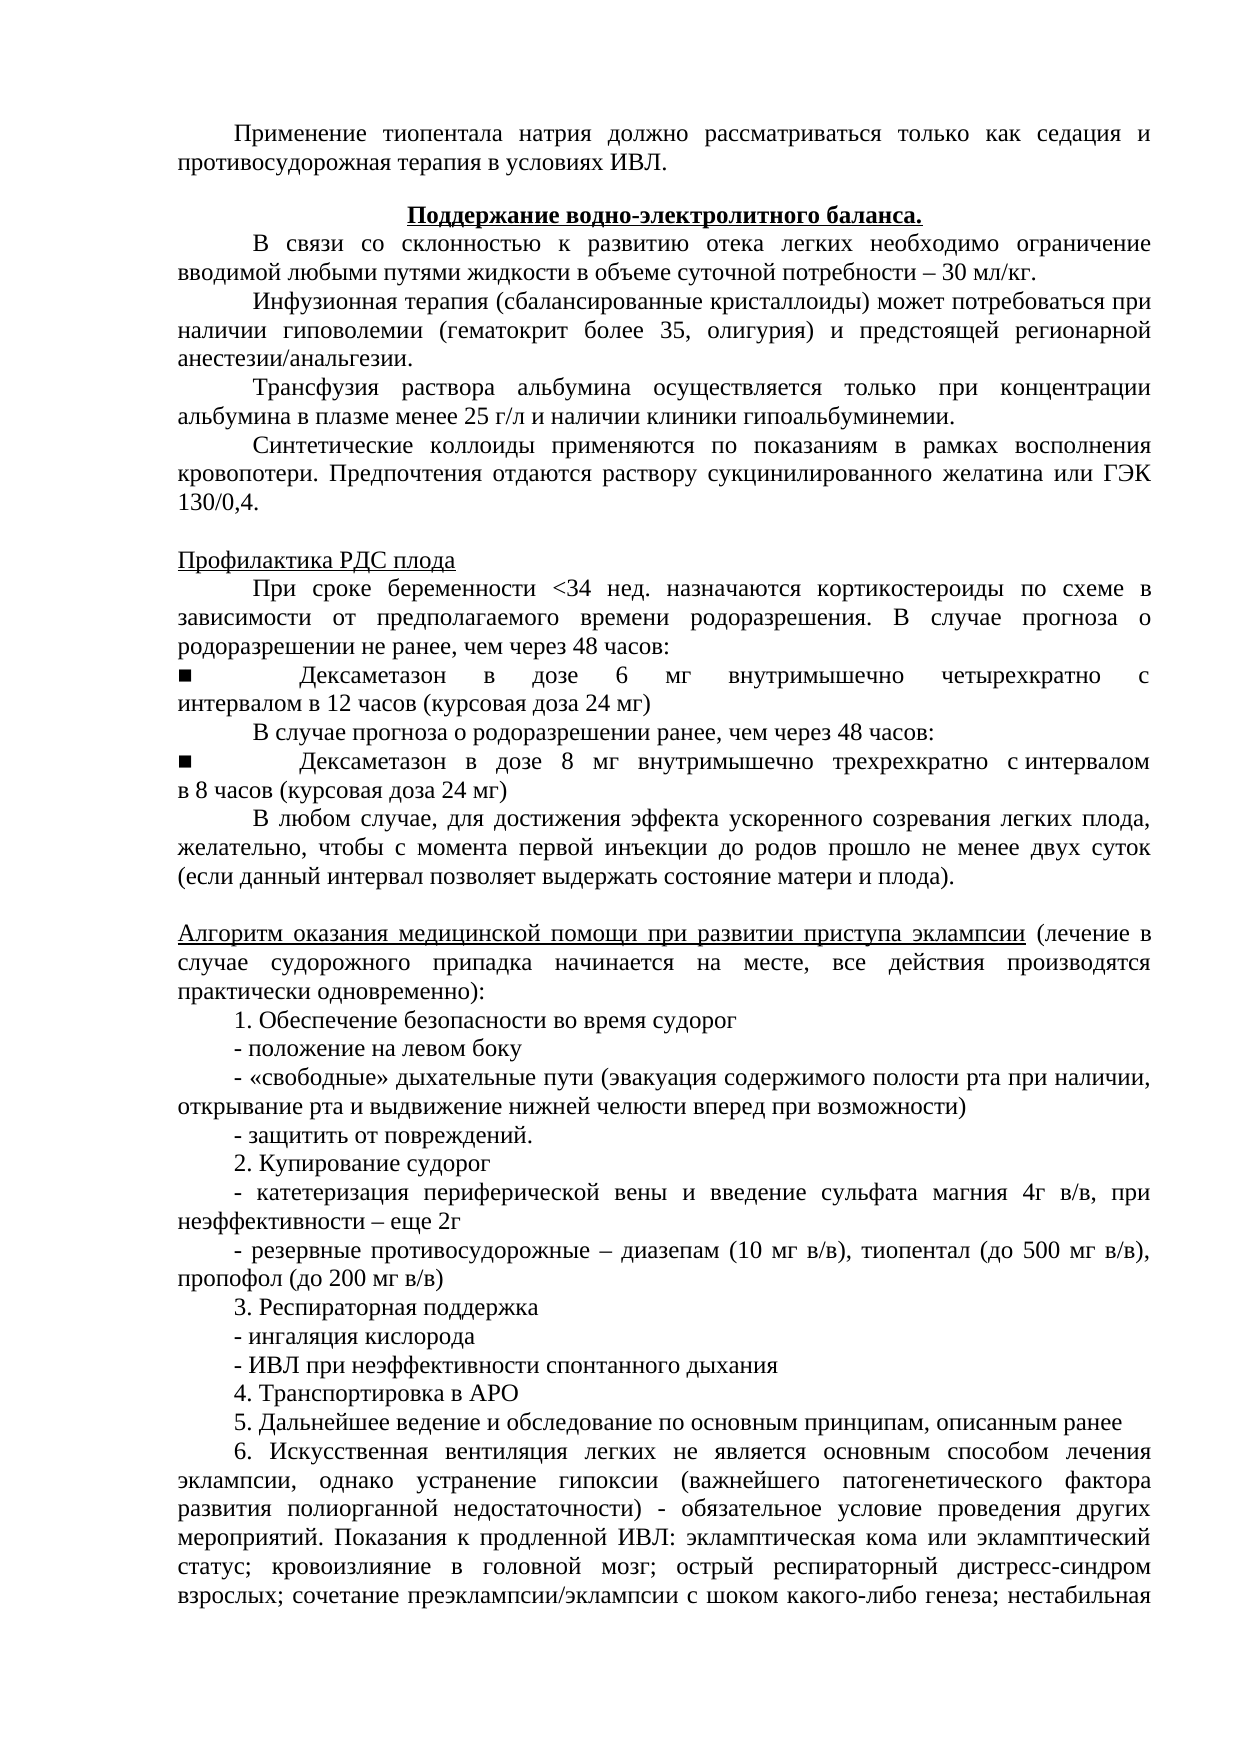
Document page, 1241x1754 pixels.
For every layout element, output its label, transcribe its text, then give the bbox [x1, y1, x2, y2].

text Поддержание водно-электролитного баланса. [177, 200, 1152, 228]
text Алгоритм оказания медицинской помощи при развитии приступа эклампсии (лечение в случае судорожного припадка начинается на месте, все действия производятся практически одновременно): [177, 918, 1152, 1005]
text В любом случае, для достижения эффекта ускоренного созревания легких плода, желательно, чтобы с момента первой инъекции до родов прошло не менее двух суток (если данный интервал позволяет выдержать состояние матери и плода). [177, 803, 1152, 890]
text В случае прогноза о родоразрешении ранее, чем через 48 часов: [177, 717, 1152, 746]
text 5. Дальнейшее ведение и обследование по основным принципам, описанным ранее [177, 1407, 1152, 1436]
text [177, 1436, 1152, 1608]
text - защитить от повреждений. [177, 1120, 1152, 1148]
text - резервные противосудорожные – диазепам (10 мг в/в), тиопентал (до 500 мг в/в), пропофол (до 200 мг в/в) [177, 1235, 1152, 1292]
text - положение на левом боку [177, 1033, 1152, 1062]
text 4. Транспортировка в АРО [177, 1378, 1152, 1407]
text - ингаляция кислорода [177, 1321, 1152, 1350]
list Дексаметазон в дозе 6 мг внутримышечно четырехкратно с интервалом в 12 часов (курсовая доза 24 мг) [177, 660, 1152, 717]
text Синтетические коллоиды применяются по показаниям в рамках восполнения кровопотери. Предпочтения отдаются раствору сукцинилированного желатина или ГЭК 130/0,4. [177, 430, 1152, 516]
text В связи со склонностью к развитию отека легких необходимо ограничение вводимой любыми путями жидкости в объеме суточной потребности – 30 мл/кг. [177, 228, 1152, 286]
text - ИВЛ при неэффективности спонтанного дыхания [177, 1350, 1152, 1378]
text 3. Респираторная поддержка [177, 1292, 1152, 1321]
text - «свободные» дыхательные пути (эвакуация содержимого полости рта при наличии, открывание рта и выдвижение нижней челюсти вперед при возможности) [177, 1062, 1152, 1120]
text Применение тиопентала натрия должно рассматриваться только как седация и противосудорожная терапия в условиях ИВЛ. [177, 118, 1152, 176]
text Инфузионная терапия (сбалансированные кристаллоиды) может потребоваться при наличии гиповолемии (гематокрит более 35, олигурия) и предстоящей регионарной анестезии/анальгезии. [177, 286, 1152, 372]
text 2. Купирование судорог [177, 1148, 1152, 1177]
text Трансфузия раствора альбумина осуществляется только при концентрации альбумина в плазме менее 25 г/л и наличии клиники гипоальбуминемии. [177, 372, 1152, 430]
text 1. Обеспечение безопасности во время судорог [177, 1005, 1152, 1033]
text Профилактика РДС плода [177, 545, 1152, 573]
text - катетеризация периферической вены и введение сульфата магния 4г в/в, при неэффективности – еще 2г [177, 1177, 1152, 1235]
list Дексаметазон в дозе 8 мг внутримышечно трехрехкратно с интервалом в 8 часов (курсовая доза 24 мг) [177, 746, 1152, 803]
text При сроке беременности <34 нед. назначаются кортикостероиды по схеме в зависимости от предполагаемого времени родоразрешения. В случае прогноза о родоразрешении не ранее, чем через 48 часов: [177, 573, 1152, 660]
